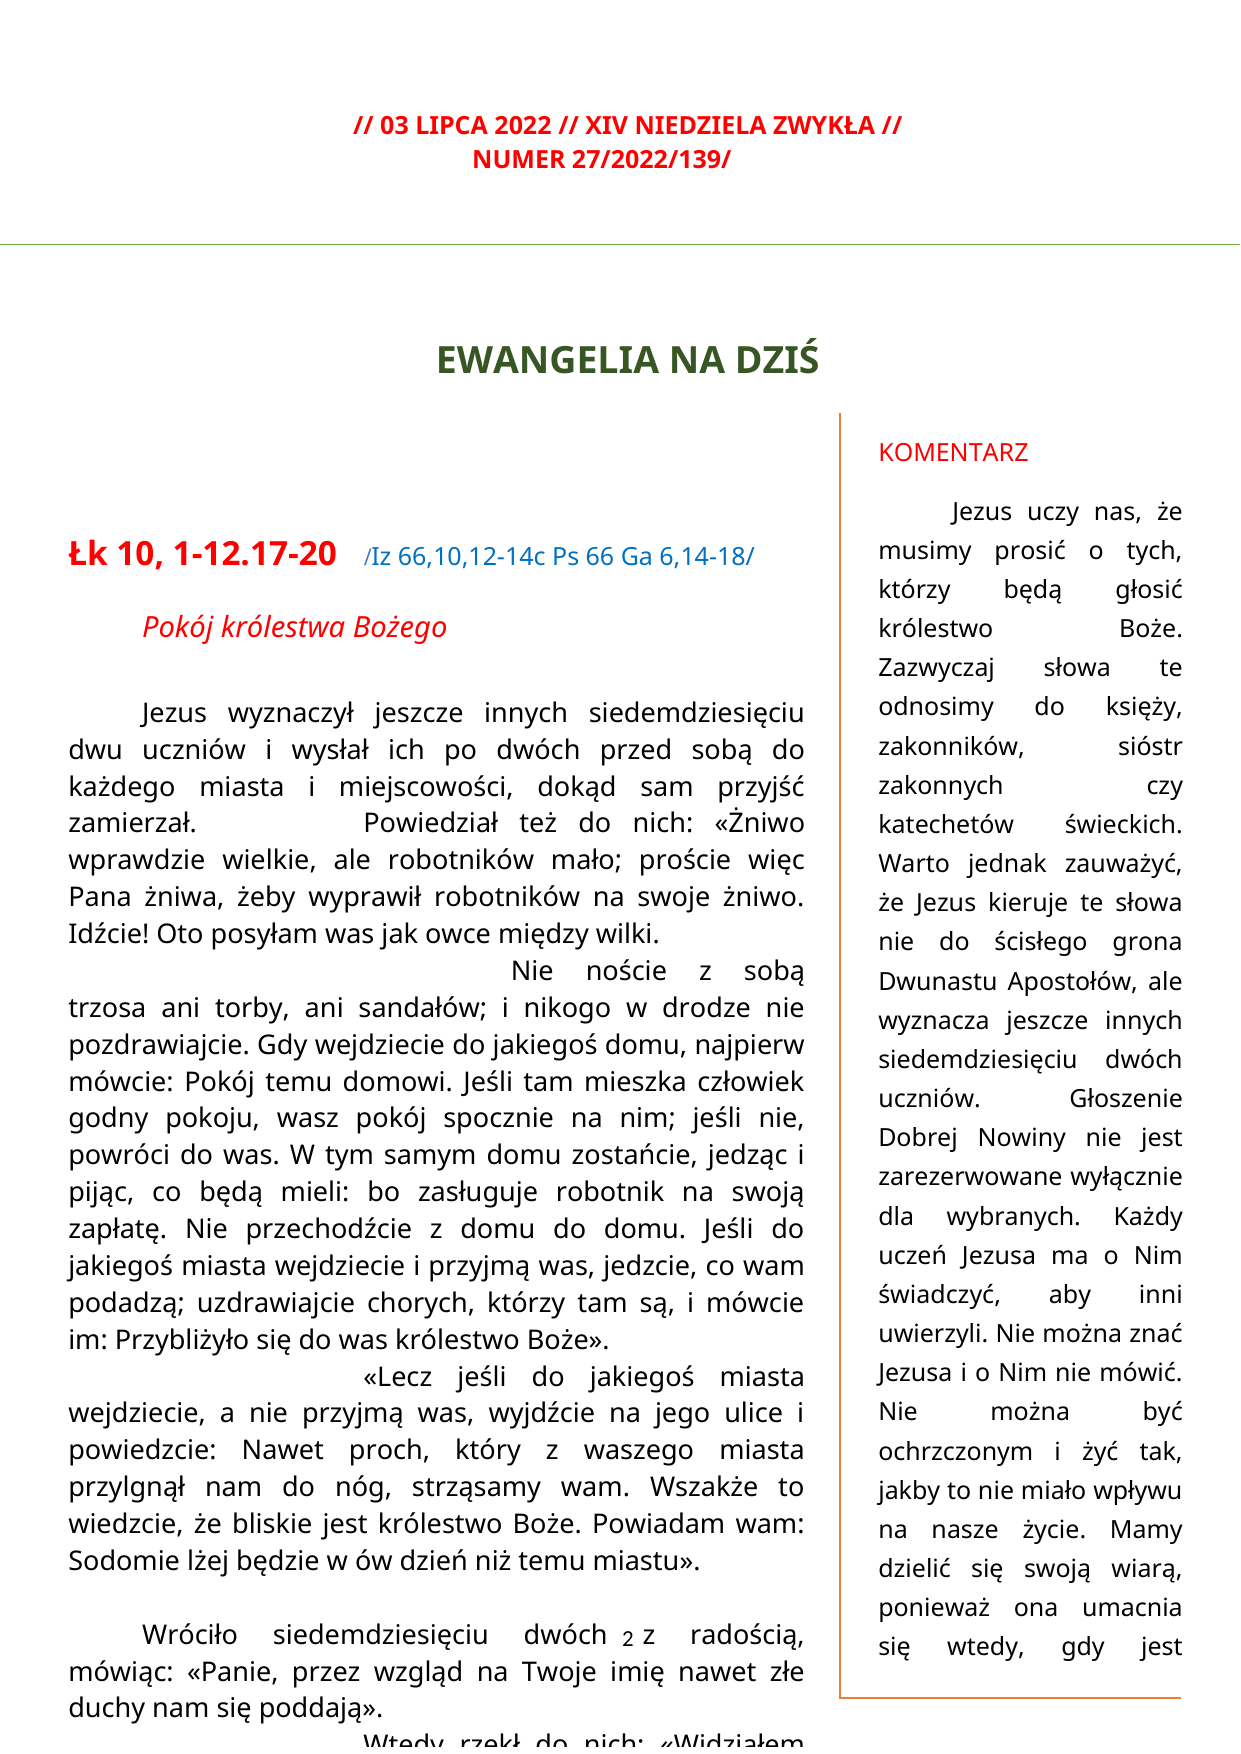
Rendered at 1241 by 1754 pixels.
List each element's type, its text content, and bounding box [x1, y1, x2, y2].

text EWANGELIA NA DZIŚ [44, 334, 1211, 385]
